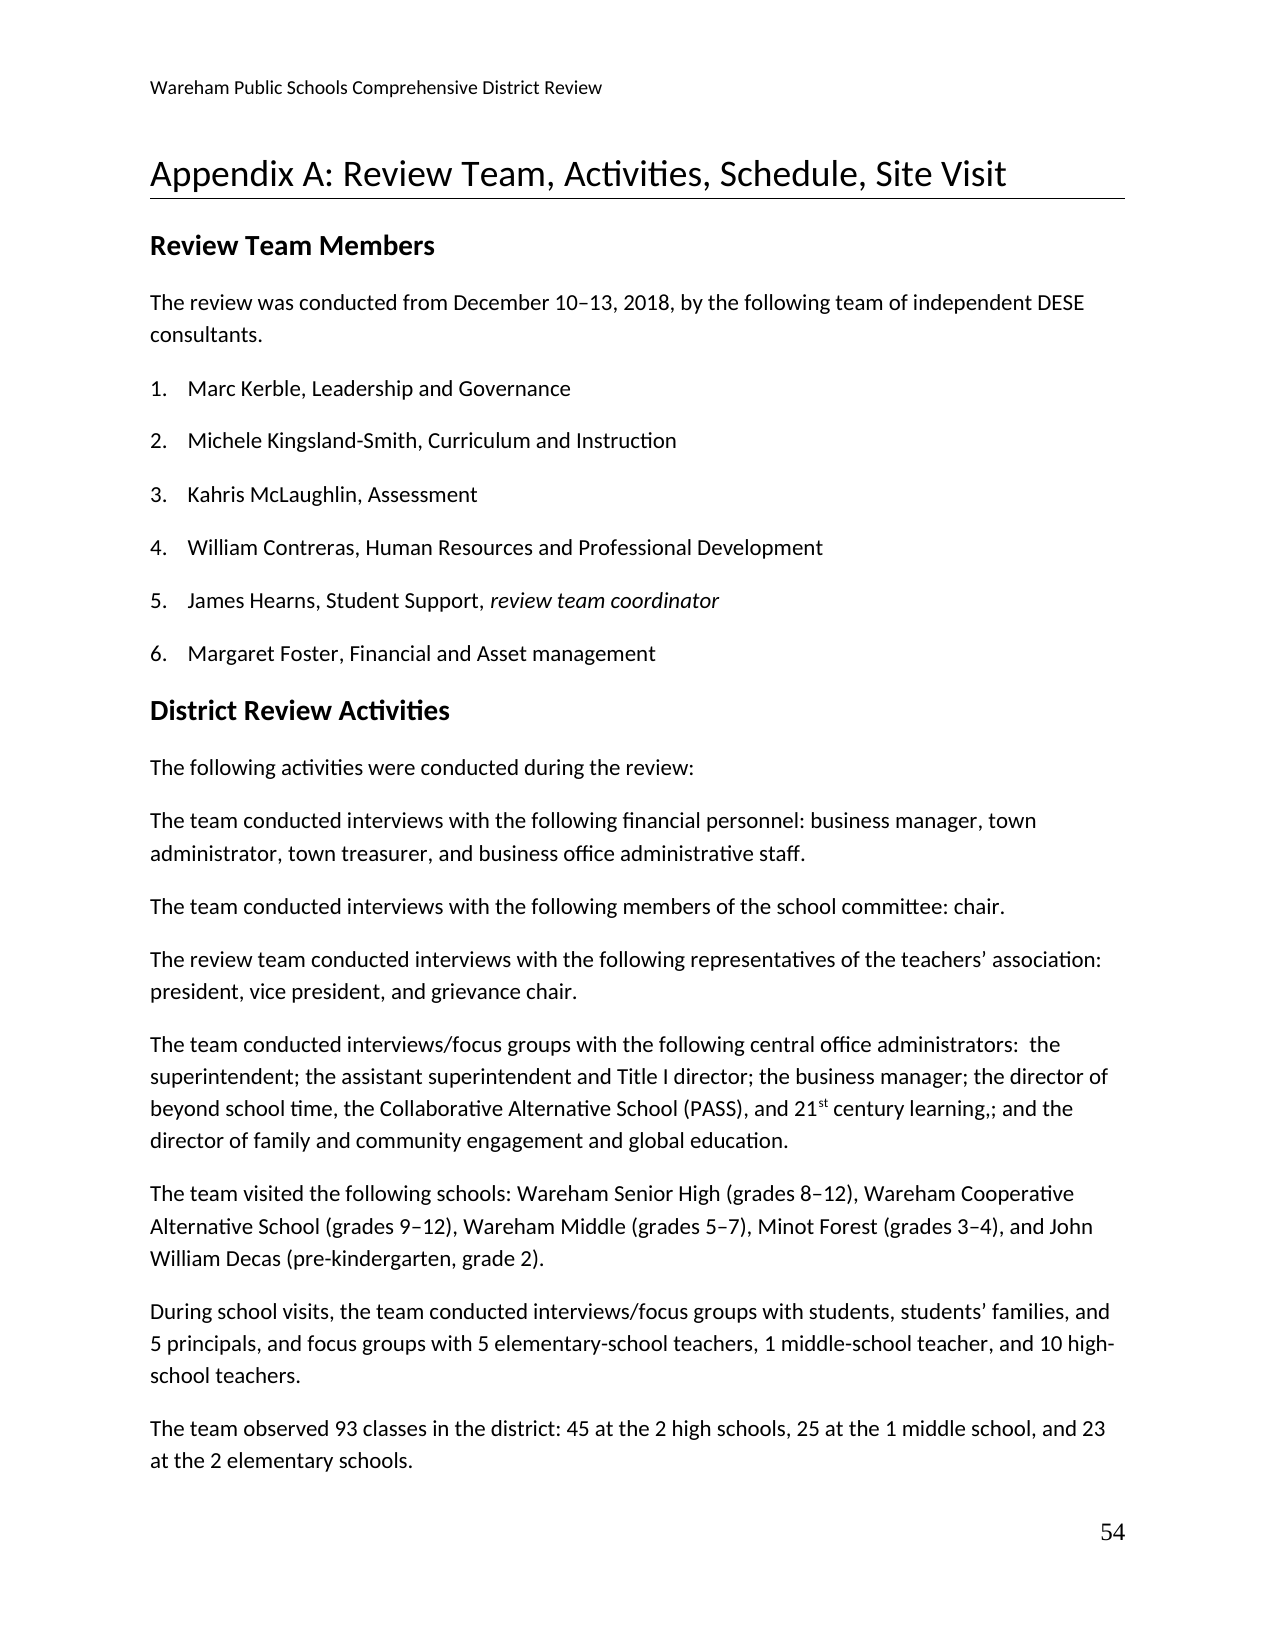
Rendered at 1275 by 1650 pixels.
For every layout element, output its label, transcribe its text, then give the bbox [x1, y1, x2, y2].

list Margaret Foster, Financial and Asset management [150, 639, 1125, 667]
list Marc Kerble, Leadership and Governance [150, 374, 1125, 402]
text The team conducted interviews with the following financial personnel: business manager, town administrator, town treasurer, and business office administrative staff. [150, 807, 1125, 867]
text The team conducted interviews with the following members of the school committee: chair. [150, 892, 1125, 920]
list James Hearns, Student Support, review team coordinator [150, 586, 1125, 614]
text District Review Activities [150, 692, 1125, 727]
text During school visits, the team conducted interviews/focus groups with students, students’ families, and 5 principals, and focus groups with 5 elementary-school teachers, 1 middle-school teacher, and 10 high-school teachers. [150, 1297, 1125, 1389]
text The review team conducted interviews with the following representatives of the teachers’ association: president, vice president, and grievance chair. [150, 945, 1125, 1005]
text The following activities were conducted during the review: [150, 753, 1125, 782]
list Kahris McLaughlin, Assessment [150, 480, 1125, 508]
list William Contreras, Human Resources and Professional Development [150, 533, 1125, 561]
text Appendix A: Review Team, Activities, Schedule, Site Visit [150, 150, 1125, 198]
list Michele Kingsland-Smith, Curriculum and Instruction [150, 427, 1125, 455]
text The team conducted interviews/focus groups with the following central office administrators: the superintendent; the assistant superintendent and Title I director; the business manager; the director of beyond school time, the Collaborative Alternative School (PASS), and 21st century learning,; and the director of family and community engagement and global education. [150, 1030, 1125, 1154]
text Review Team Members [150, 227, 1125, 262]
text The team observed 93 classes in the district: 45 at the 2 high schools, 25 at the 1 middle school, and 23 at the 2 elementary schools. [150, 1414, 1125, 1474]
text The review was conducted from December 10–13, 2018, by the following team of independent DESE consultants. [150, 288, 1125, 349]
text The team visited the following schools: Wareham Senior High (grades 8–12), Wareham Cooperative Alternative School (grades 9–12), Wareham Middle (grades 5–7), Minot Forest (grades 3–4), and John William Decas (pre-kindergarten, grade 2). [150, 1179, 1125, 1272]
